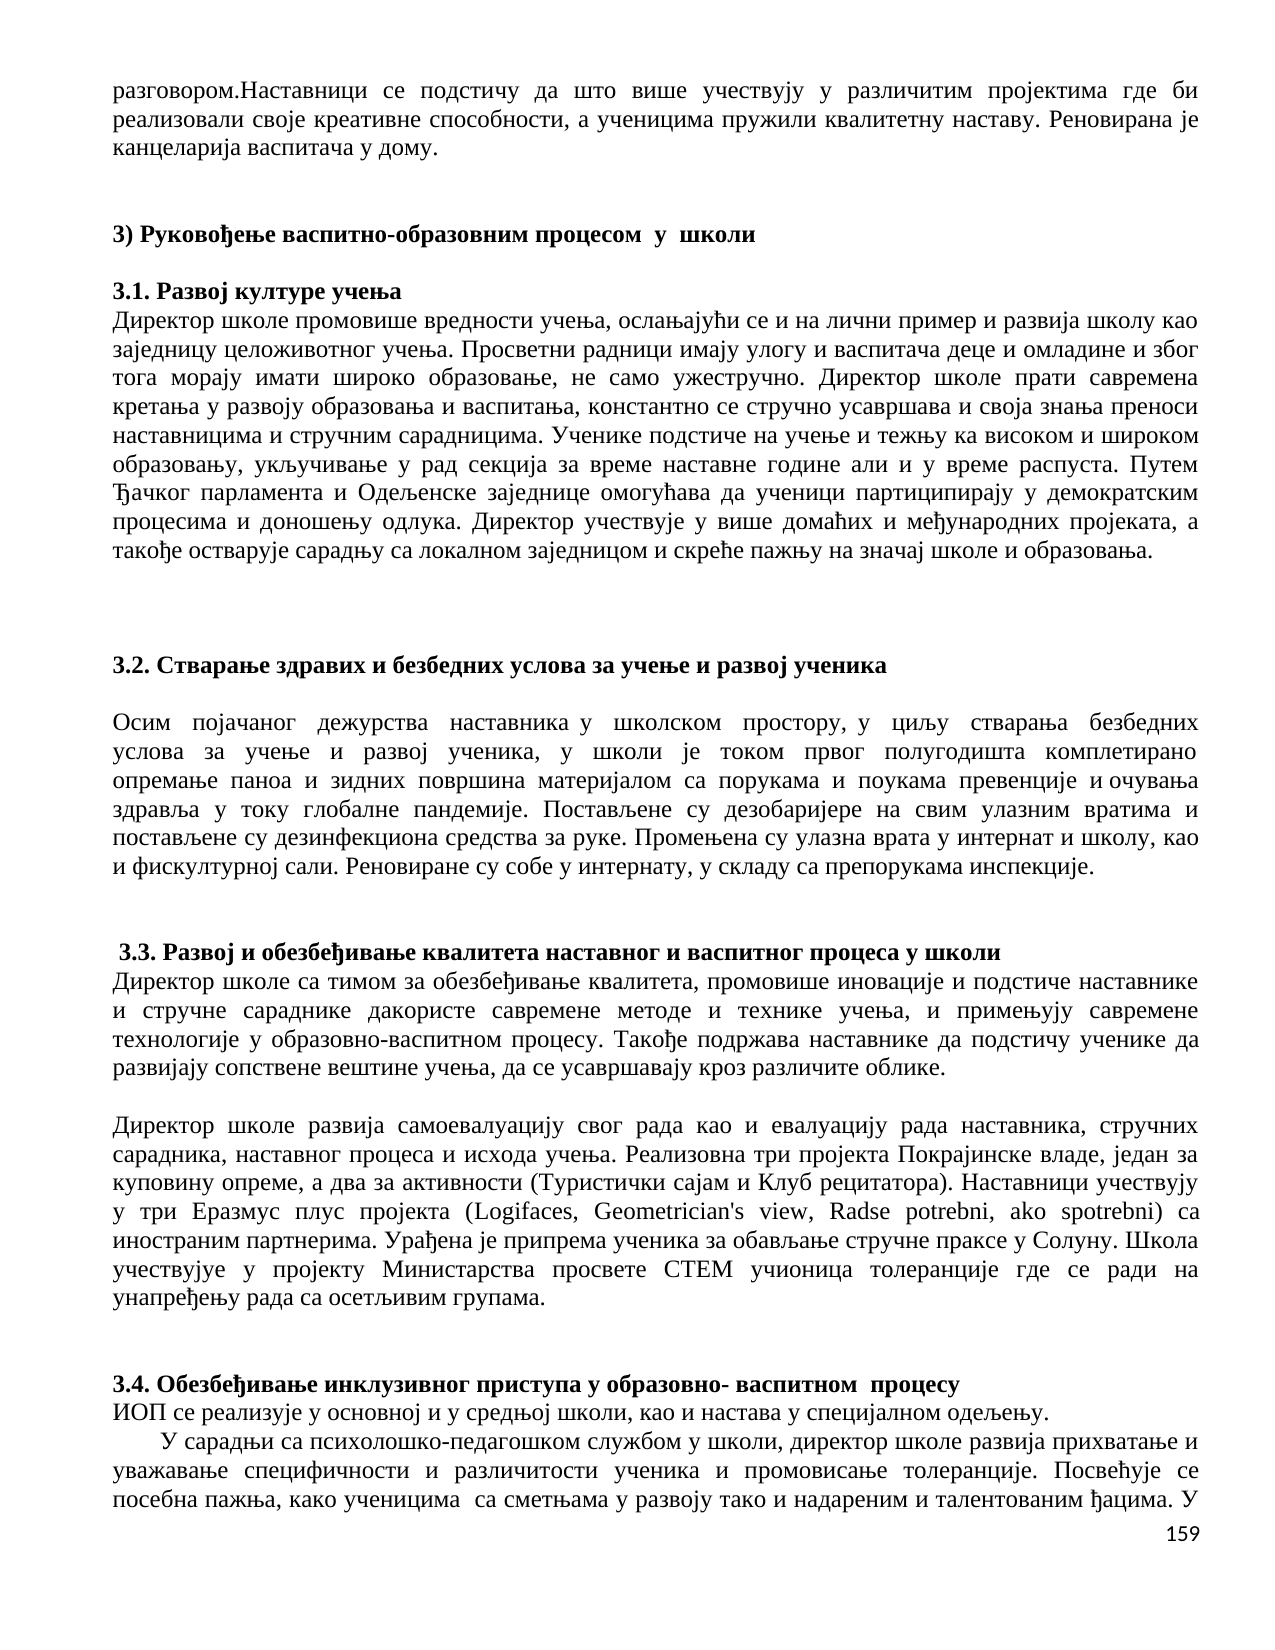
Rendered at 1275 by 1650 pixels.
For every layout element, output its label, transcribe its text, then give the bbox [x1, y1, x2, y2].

text Осим појачаног дежурства наставника у школском простору, у циљу стварања безбедних услова за учење и развој ученика, у школи је током првог полугодишта комплетирано опремање паноа и зидних површина материјалом са порукама и поукама превенције и очувања здравља у току глобалне пандемије. Постављене су дезобаријере на свим улазним вратима и постављене су дезинфекциона средства за руке. Промењена су улазна врата у интернат и школу, као и фискултурној сали. Реновиране су собе у интернату, у складу са препорукама инспекције. [112, 707, 1200, 880]
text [112, 75, 1200, 161]
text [112, 1426, 1200, 1512]
text 3.2. Стварање здравих и безбедних услова за учење и развој ученика [112, 650, 1200, 679]
text ИОП се реализује у основној и у средњој школи, као и настава у специјалном одељењу. [112, 1397, 1200, 1426]
text 3.4. Обезбеђивање инклузивног приступа у образовно- васпитном процесу [112, 1369, 1200, 1397]
text 3.1. Развој културе учења [112, 276, 1200, 305]
text Директор школе развија самоевалуацију свог рада као и евалуацију рада наставника, стручних сарадника, наставног процеса и исхода учења. Реализовна три пројекта Покрајинске владе, један за куповину опреме, а два за активности (Туристички сајам и Клуб рецитатора). Наставници учествују у три Еразмус плус пројекта (Logifaces, Geometrician's view, Radse potrebni, ako spotrebni) са иностраним партнерима. Урађена је припрема ученика за обављање стручне праксе у Солуну. Школа учествујуе у пројекту Министарства просвете СТЕМ учионица толеранције где се ради на унапређењу рада са осетљивим групама. [112, 1110, 1200, 1311]
text Директор школе промовише вредности учења, ослањајући се и на лични пример и развија школу као заједницу целоживотног учења. Просветни радници имају улогу и васпитача деце и омладине и због тога морају имати широко образовање, не само ужестручно. Директор школе прати савремена кретања у развоју образовања и васпитања, константно се стручно усавршава и своја знања преноси наставницима и стручним сарадницима. Ученике подстиче на учење и тежњу ка високом и широком образовању, укључивање у рад секција за време наставне године али и у време распуста. Путем Ђачког парламента и Одељенске заједнице омогућава да ученици партиципирају у демократским процесима и доношењу одлука. Директор учествује у више домаћих и међународних пројеката, а такође остварује сарадњу са локалном заједницом и скреће пажњу на значај школе и образовања. [112, 305, 1200, 564]
text 3) Руковођење васпитно-образовним процесом у школи [112, 219, 1200, 247]
text Директор школе са тимом за обезбеђивање квалитета, промовише иновације и подстиче наставнике и стручне сараднике дакористе савремене методе и технике учења, и примењују савремене технологије у образовно-васпитном процесу. Такође подржава наставнике да подстичу ученике да развијају сопствене вештине учења, да се усавршавају кроз различите облике. [112, 966, 1200, 1081]
text 3.3. Развој и обезбеђивање квалитета наставног и васпитног процеса у школи [112, 937, 1200, 966]
